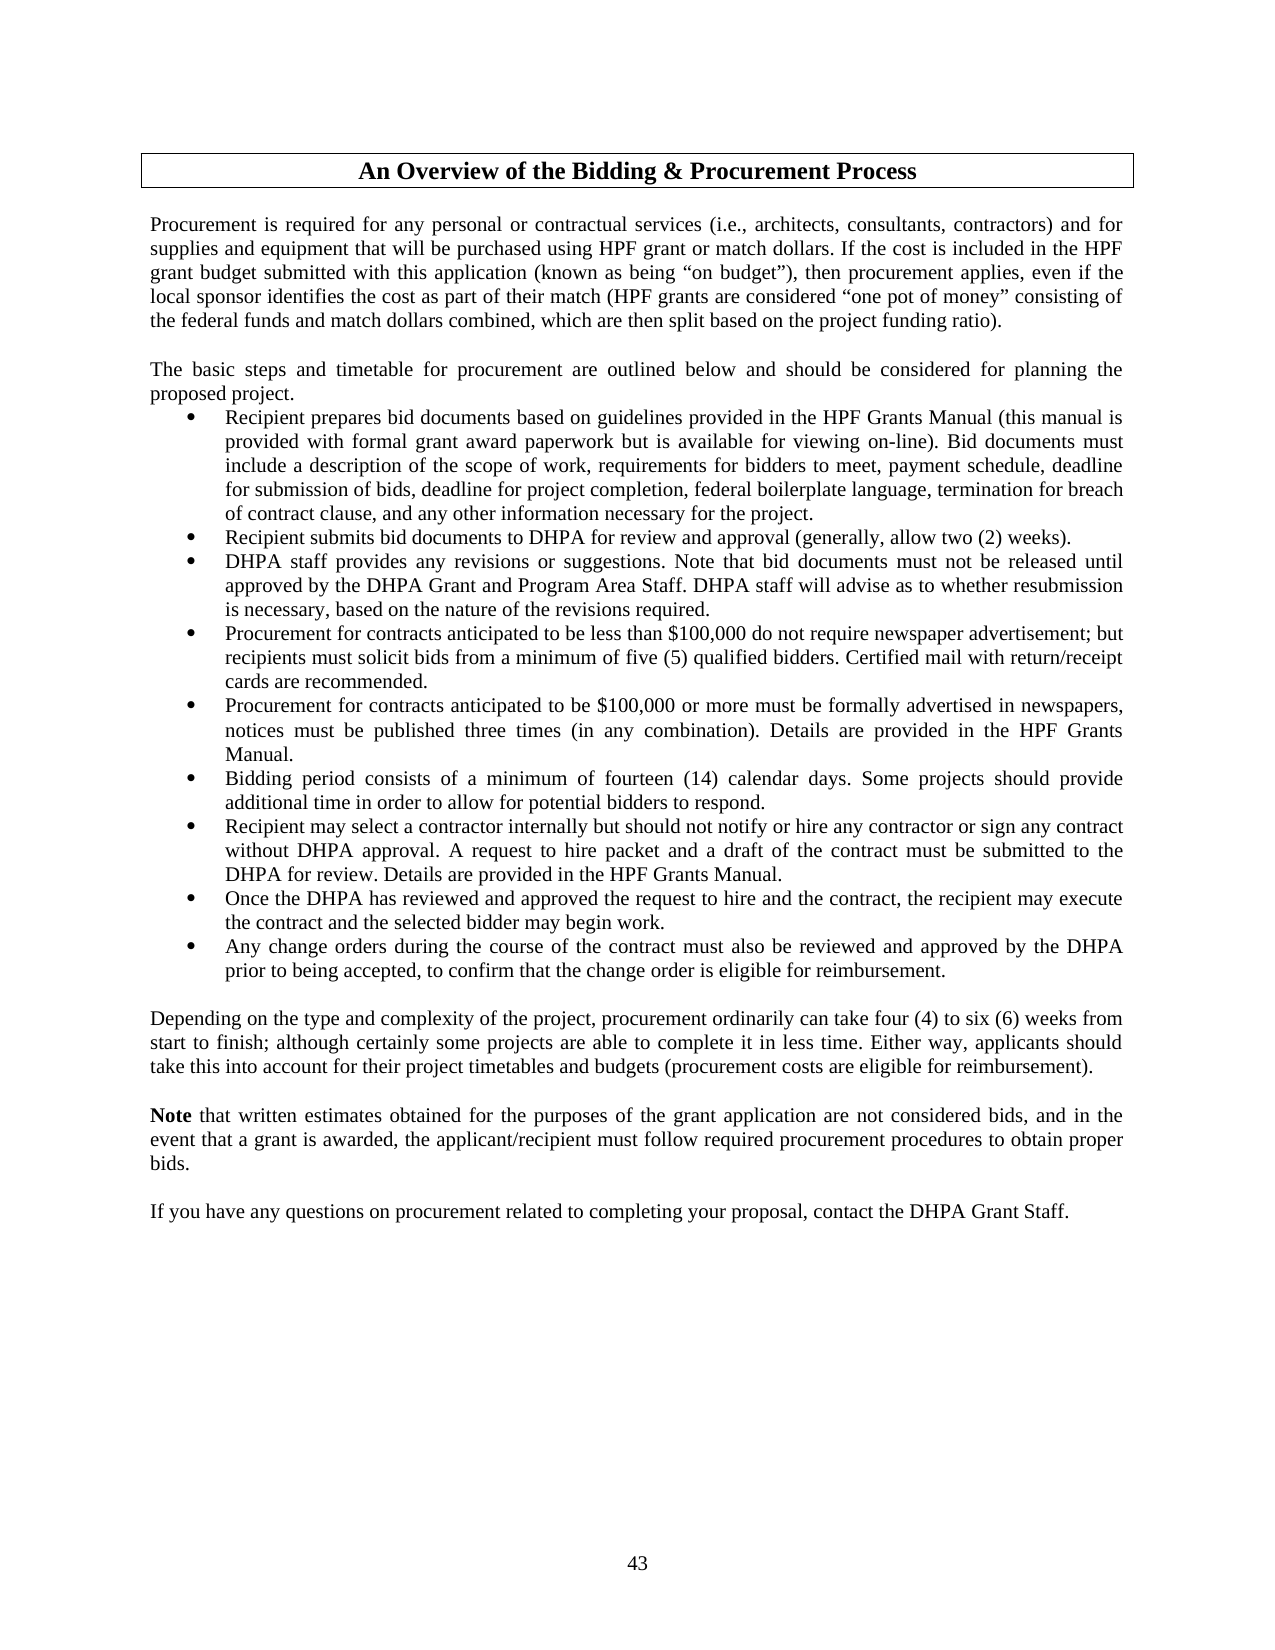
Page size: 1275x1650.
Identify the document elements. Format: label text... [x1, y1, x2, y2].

text The basic steps and timetable for procurement are outlined below and should be considered for planning the proposed project. [150, 357, 1125, 405]
text Procurement is required for any personal or contractual services (i.e., architects, consultants, contractors) and for supplies and equipment that will be purchased using HPF grant or match dollars. If the cost is included in the HPF grant budget submitted with this application (known as being “on budget”), then procurement applies, even if the local sponsor identifies the cost as part of their match (HPF grants are considered “one pot of money” consisting of the federal funds and match dollars combined, which are then split based on the project funding ratio). [150, 212, 1125, 332]
list Procurement for contracts anticipated to be less than $100,000 do not require newspaper advertisement; but recipients must solicit bids from a minimum of five (5) qualified bidders. Certified mail with return/receipt cards are recommended. [187, 621, 1125, 693]
list Any change orders during the course of the contract must also be reviewed and approved by the DHPA prior to being accepted, to confirm that the change order is eligible for reimbursement. [187, 934, 1125, 982]
text Note that written estimates obtained for the purposes of the grant application are not considered bids, and in the event that a grant is awarded, the applicant/recipient must follow required procurement procedures to obtain proper bids. [150, 1102, 1125, 1175]
list Bidding period consists of a minimum of fourteen (14) calendar days. Some projects should provide additional time in order to allow for potential bidders to respond. [187, 766, 1125, 814]
list Procurement for contracts anticipated to be $100,000 or more must be formally advertised in newspapers, notices must be published three times (in any combination). Details are provided in the HPF Grants Manual. [187, 693, 1125, 766]
text Depending on the type and complexity of the project, procurement ordinarily can take four (4) to six (6) weeks from start to finish; although certainly some projects are able to complete it in less time. Either way, applicants should take this into account for their project timetables and budgets (procurement costs are eligible for reimbursement). [150, 1006, 1125, 1078]
list Recipient may select a contractor internally but should not notify or hire any contractor or sign any contract without DHPA approval. A request to hire packet and a draft of the contract must be submitted to the DHPA for review. Details are provided in the HPF Grants Manual. [187, 814, 1125, 886]
list Recipient prepares bid documents based on guidelines provided in the HPF Grants Manual (this manual is provided with formal grant award paperwork but is available for viewing on-line). Bid documents must include a description of the scope of work, requirements for bidders to meet, payment schedule, deadline for submission of bids, deadline for project completion, federal boilerplate language, termination for breach of contract clause, and any other information necessary for the project. [187, 405, 1125, 525]
text An Overview of the Bidding & Procurement Process [142, 154, 1133, 187]
list DHPA staff provides any revisions or suggestions. Note that bid documents must not be released until approved by the DHPA Grant and Program Area Staff. DHPA staff will advise as to whether resubmission is necessary, based on the nature of the revisions required. [187, 549, 1125, 621]
list Recipient submits bid documents to DHPA for review and approval (generally, allow two (2) weeks). [187, 525, 1125, 549]
text If you have any questions on procurement related to completing your proposal, contact the DHPA Grant Staff. [150, 1199, 1125, 1223]
list Once the DHPA has reviewed and approved the request to hire and the contract, the recipient may execute the contract and the selected bidder may begin work. [187, 886, 1125, 934]
